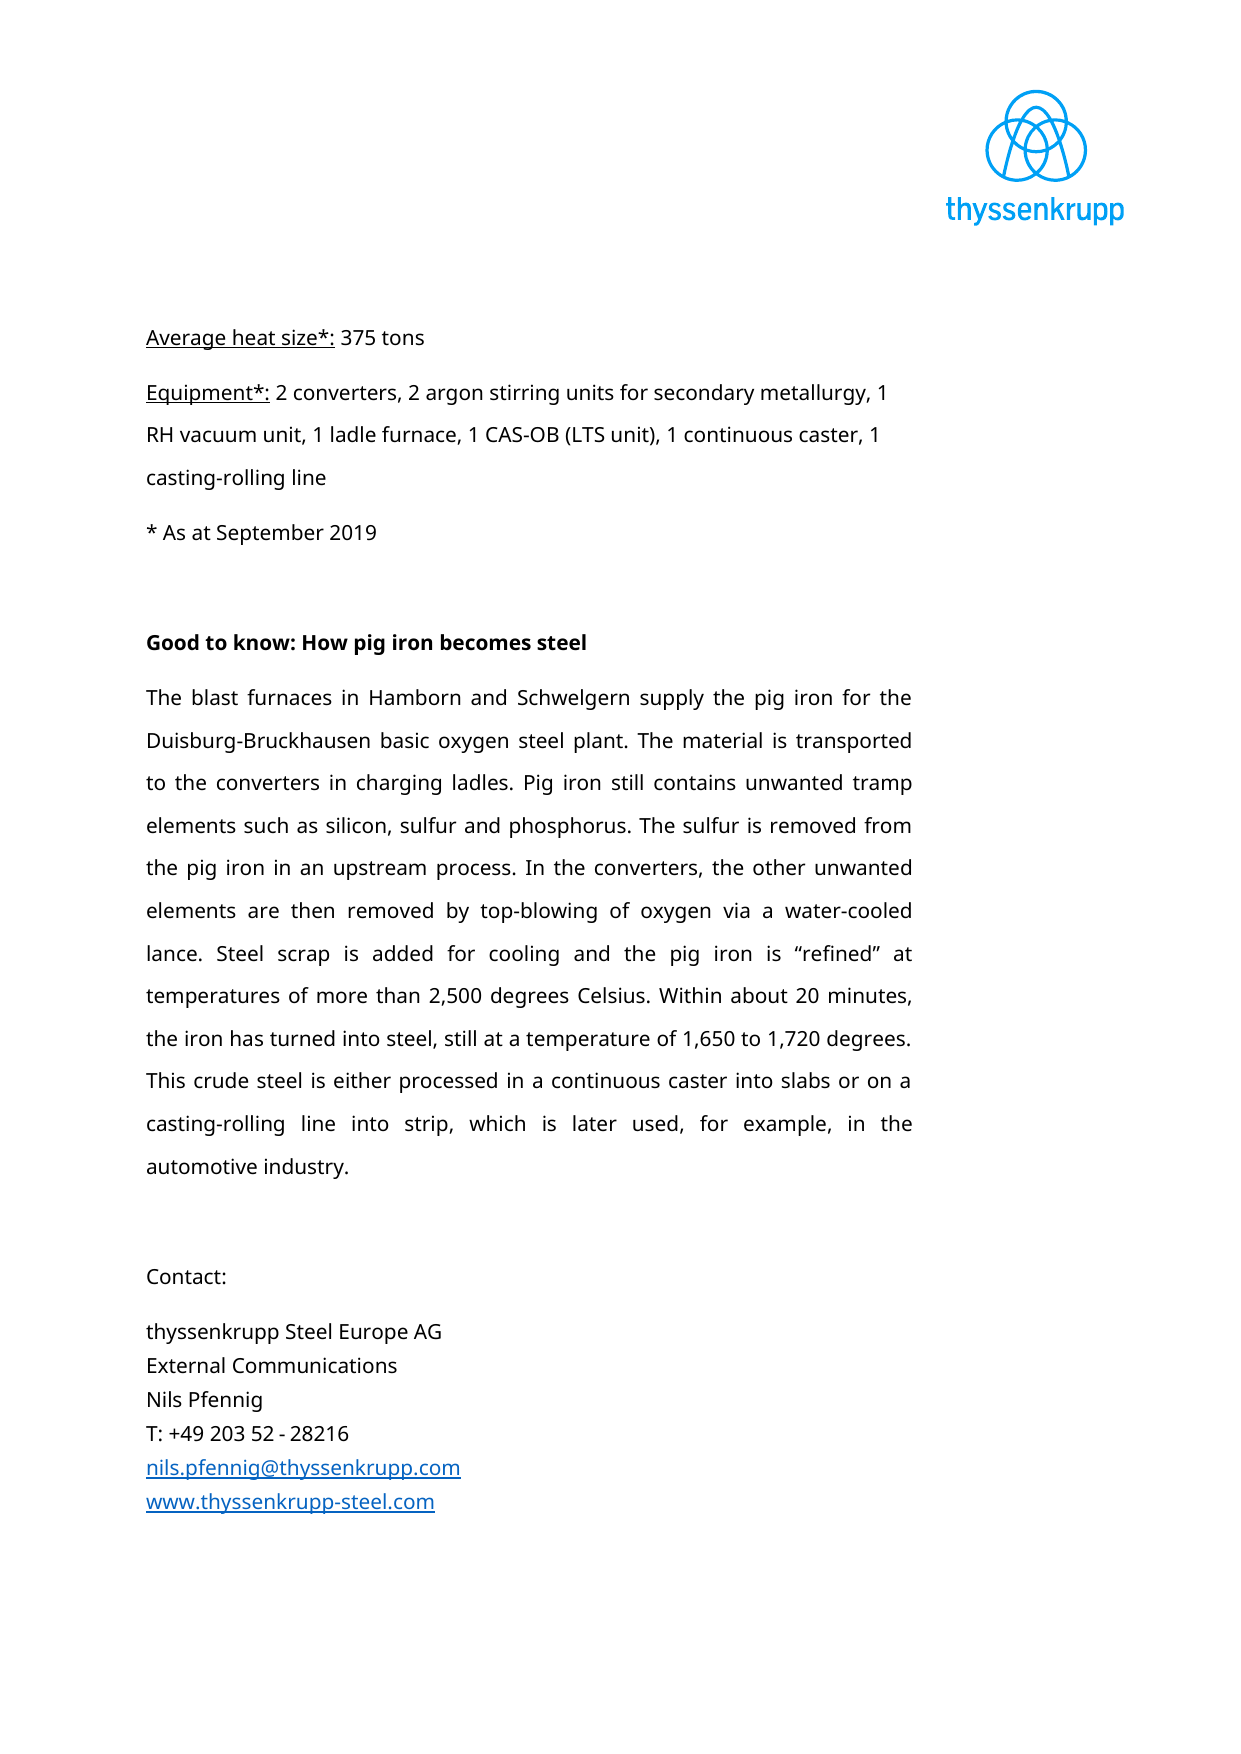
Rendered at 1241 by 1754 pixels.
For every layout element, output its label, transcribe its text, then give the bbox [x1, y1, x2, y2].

text www.thyssenkrupp-steel.com [146, 1487, 913, 1516]
text thyssenkrupp Steel Europe AG [146, 1317, 913, 1345]
text Average heat size*: 375 tons [146, 323, 913, 351]
text T: +49 203 52 - 28216 [146, 1419, 913, 1447]
text Equipment*: 2 converters, 2 argon stirring units for secondary metallurgy, 1 RH vacuum unit, 1 ladle furnace, 1 CAS-OB (LTS unit), 1 continuous caster, 1 casting-rolling line [146, 378, 913, 492]
text nils.pfennig@thyssenkrupp.com [146, 1453, 913, 1481]
text Nils Pfennig [146, 1385, 913, 1413]
text Contact: [146, 1262, 913, 1290]
text * As at September 2019 [146, 518, 913, 547]
text The blast furnaces in Hamborn and Schwelgern supply the pig iron for the Duisburg-Bruckhausen basic oxygen steel plant. The material is transported to the converters in charging ladles. Pig iron still contains unwanted tramp elements such as silicon, sulfur and phosphorus. The sulfur is removed from the pig iron in an upstream process. In the converters, the other unwanted elements are then removed by top-blowing of oxygen via a water-cooled lance. Steel scrap is added for cooling and the pig iron is “refined” at temperatures of more than 2,500 degrees Celsius. Within about 20 minutes, the iron has turned into steel, still at a temperature of 1,650 to 1,720 degrees. This crude steel is either processed in a continuous caster into slabs or on a casting-rolling line into strip, which is later used, for example, in the automotive industry. [146, 683, 913, 1180]
text External Communications [146, 1351, 913, 1379]
text Good to know: How pig iron becomes steel [146, 628, 913, 657]
